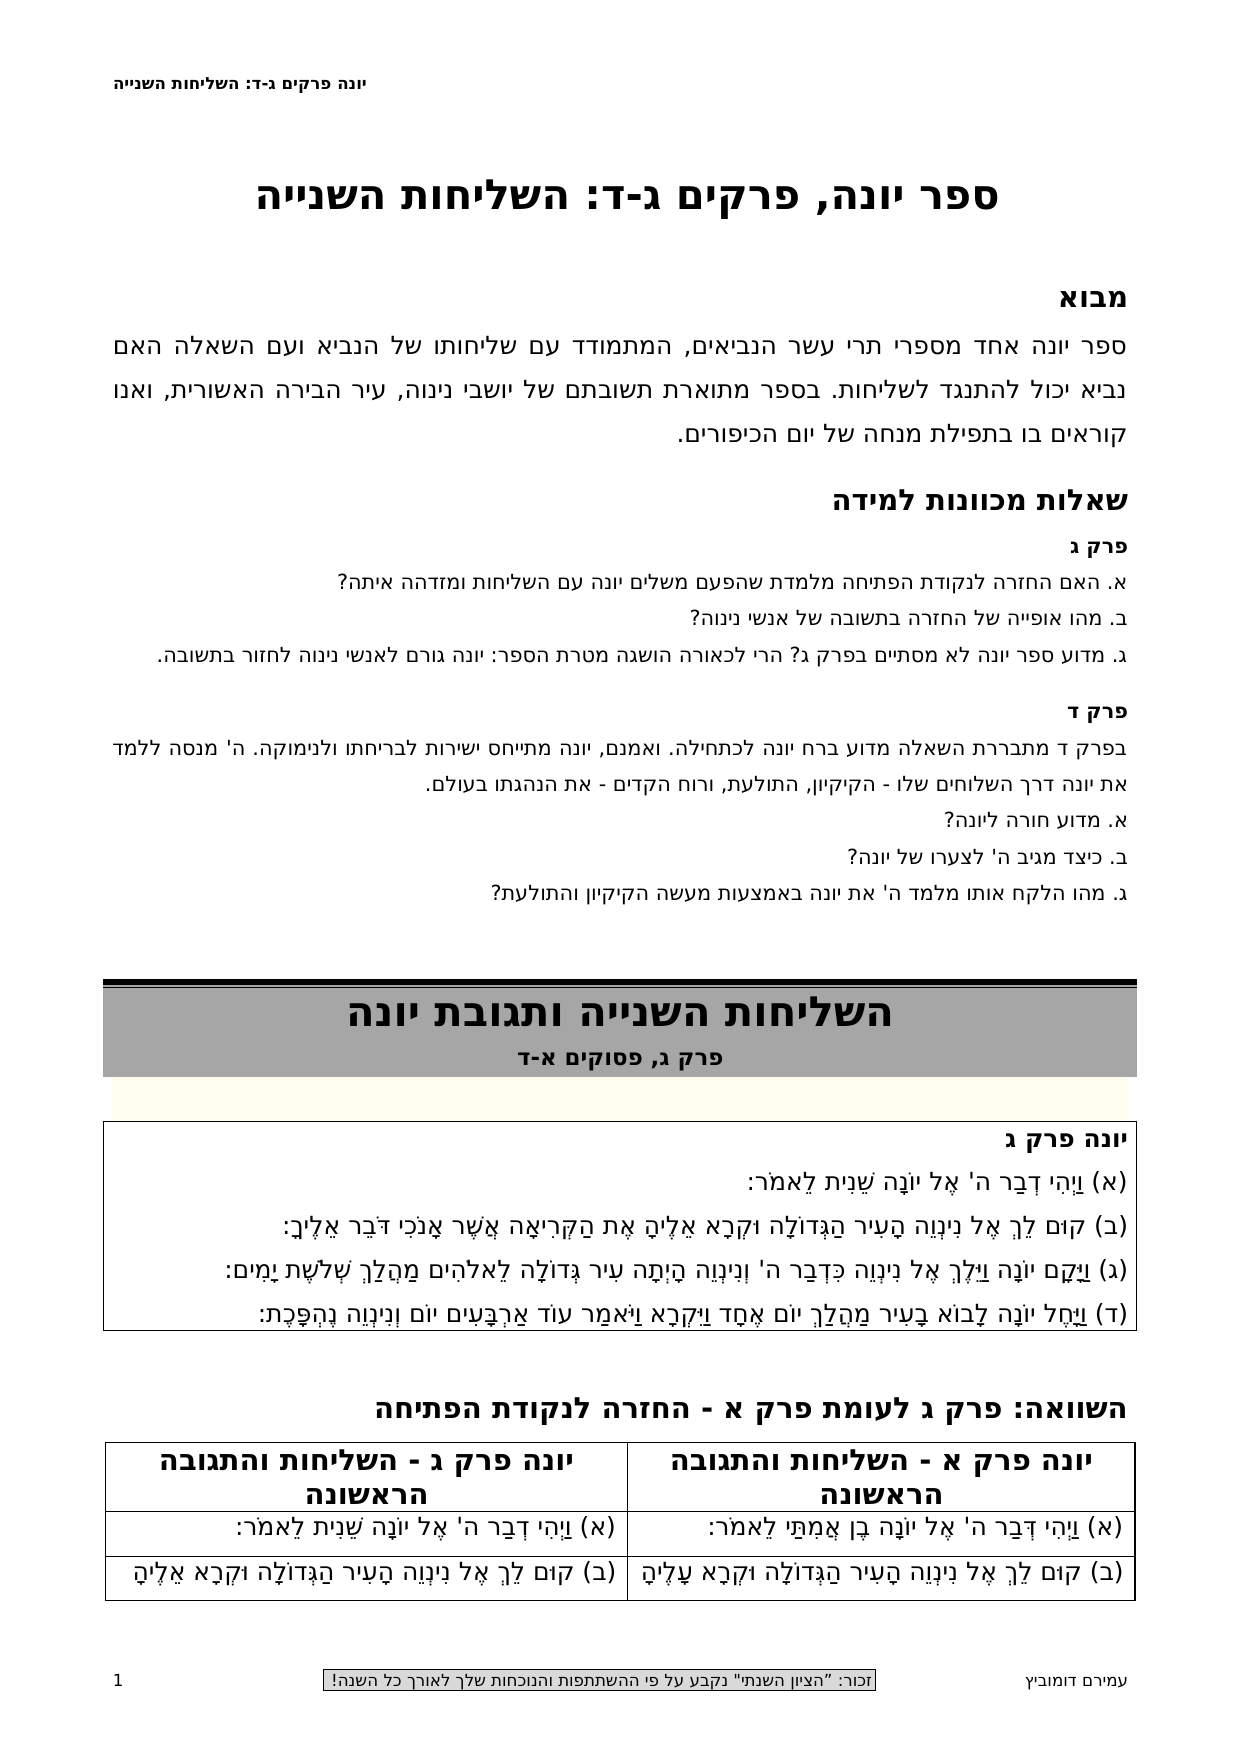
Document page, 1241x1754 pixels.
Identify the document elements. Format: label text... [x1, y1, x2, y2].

table_header יונה פרק ג - השליחות והתגובה הראשונה [106, 1443, 627, 1511]
text שאלות מכוונות למידה [112, 483, 1128, 517]
text השוואה: פרק ג לעומת פרק א - החזרה לנקודת הפתיחה [112, 1391, 1128, 1425]
text ב. מהו אופייה של החזרה בתשובה של אנשי נינוה? [112, 606, 1128, 631]
table_cell (א) וַיְהִי דְּבַר ה' אֶל יוֹנָה בֶן אֲמִתַּי לֵאמֹר: [628, 1512, 1134, 1556]
table_header יונה פרק א - השליחות והתגובה הראשונה [628, 1443, 1134, 1511]
text ספר יונה, פרקים ג-ד: השליחות השנייה [112, 171, 1128, 220]
text א. האם החזרה לנקודת הפתיחה מלמדת שהפעם משלים יונה עם השליחות ומזדהה איתה? [112, 570, 1128, 594]
text (ב) קוּם לֵךְ אֶל נִינְוֵה הָעִיר הַגְּדוֹלָה וּקְרָא אֵלֶיהָ אֶת הַקְּרִיאָה אֲשֶׁר אָנֹכִי דֹּבֵר אֵלֶיךָ: [104, 1208, 1136, 1240]
text (ד) וַיָּחֶל יוֹנָה לָבוֹא בָעִיר מַהֲלַךְ יוֹם אֶחָד וַיִּקְרָא וַיֹּאמַר עוֹד אַרְבָּעִים יוֹם וְנִינְוֵה נֶהְפָּכֶת: [104, 1296, 1136, 1330]
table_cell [628, 1557, 1134, 1600]
text ג. מדוע ספר יונה לא מסתיים בפרק ג? הרי לכאורה הושגה מטרת הספר: יונה גורם לאנשי נינוה לחזור בתשובה. [112, 643, 1128, 667]
text פרק ג [112, 534, 1128, 558]
text יונה פרק ג [104, 1122, 1136, 1153]
text בפרק ד מתבררת השאלה מדוע ברח יונה לכתחילה. ואמנם, יונה מתייחס ישירות לבריחתו ולנימוקה. ה' מנסה ללמד את יונה דרך השלוחים שלו - הקיקיון, התולעת, ורוח הקדים - את הנהגתו בעולם. [112, 736, 1128, 796]
text (א) וַיְהִי דְבַר ה' אֶל יוֹנָה שֵׁנִית לֵאמֹר: [104, 1164, 1136, 1197]
text א. מדוע חורה ליונה? [112, 808, 1128, 833]
table_cell (א) וַיְהִי דְבַר ה' אֶל יוֹנָה שֵׁנִית לֵאמֹר: [106, 1512, 627, 1556]
text ב. כיצד מגיב ה' לצערו של יונה? [112, 845, 1128, 869]
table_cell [106, 1557, 627, 1600]
text מבוא [112, 280, 1128, 314]
text ג. מהו הלקח אותו מלמד ה' את יונה באמצעות מעשה הקיקיון והתולעת? [112, 881, 1128, 906]
table_header השליחות השנייה ותגובת יונה פרק ג, פסוקים א-ד [103, 988, 1137, 1077]
text (ג) וַיָּקָם יוֹנָה וַיֵּלֶךְ אֶל נִינְוֵה כִּדְבַר ה' וְנִינְוֵה הָיְתָה עִיר גְּדוֹלָה לֵאלֹהִים מַהֲלַךְ שְׁלֹשֶׁת יָמִים: [104, 1252, 1136, 1284]
text פרק ד [112, 699, 1128, 724]
text ספר יונה אחד מספרי תרי עשר הנביאים, המתמודד עם שליחותו של הנביא ועם השאלה האם נביא יכול להתנגד לשליחות. בספר מתוארת תשובתם של יושבי נינוה, עיר הבירה האשורית, ואנו קוראים בו בתפילת מנחה של יום הכיפורים. [112, 331, 1128, 448]
